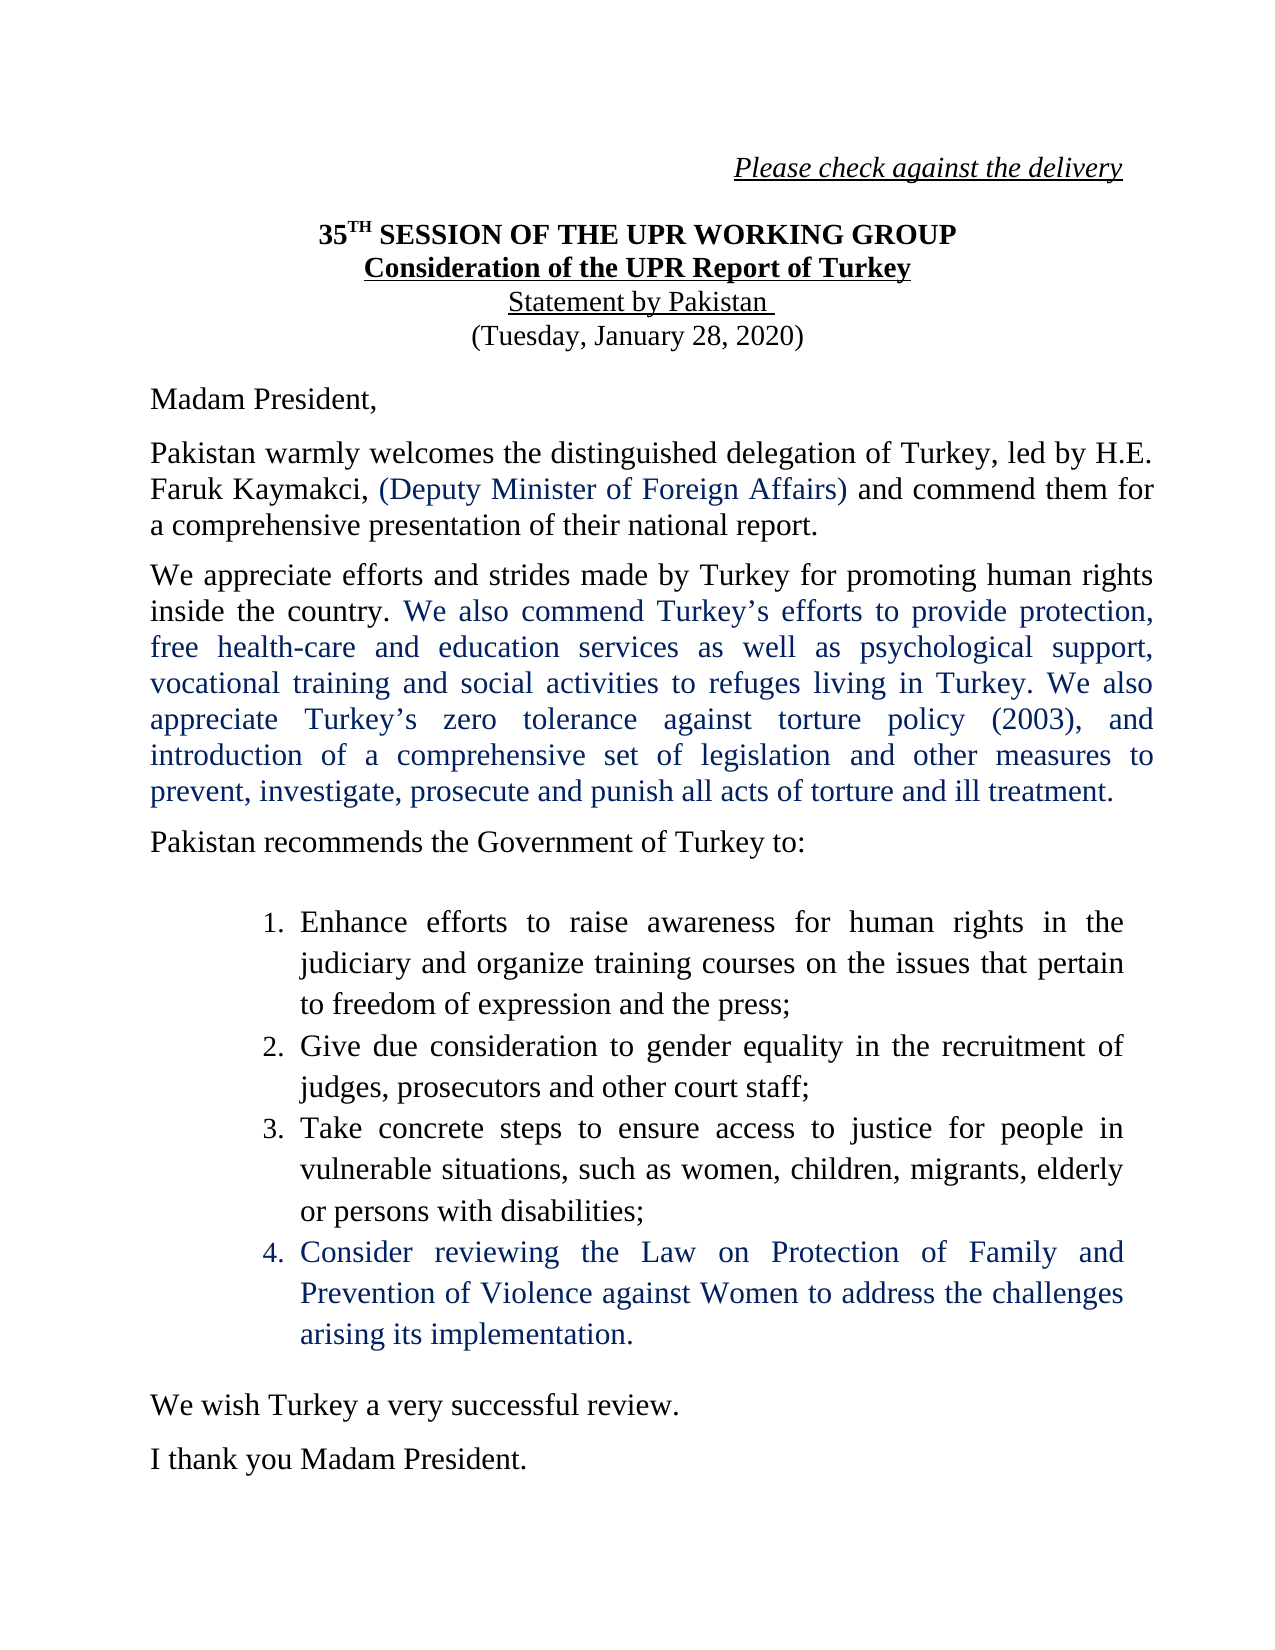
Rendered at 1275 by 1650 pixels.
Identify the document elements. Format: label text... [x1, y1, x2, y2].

text Please check against the delivery [150, 150, 1125, 183]
text Statement by Pakistan [150, 284, 1125, 318]
list Take concrete steps to ensure access to justice for people in vulnerable situations, such as women, children, migrants, elderly or persons with disabilities; [262, 1109, 1125, 1228]
text Pakistan recommends the Government of Turkey to: [150, 823, 1125, 859]
list Enhance efforts to raise awareness for human rights in the judiciary and organize training courses on the issues that pertain to freedom of expression and the press; [262, 903, 1125, 1022]
text I thank you Madam President. [150, 1440, 1125, 1476]
text We wish Turkey a very successful review. [150, 1386, 1125, 1422]
list Give due consideration to gender equality in the recruitment of judges, prosecutors and other court staff; [262, 1027, 1125, 1104]
list Consider reviewing the Law on Protection of Family and Prevention of Violence against Women to address the challenges arising its implementation. [262, 1233, 1125, 1352]
text 35th session of the UPR Working group [150, 217, 1125, 251]
text We appreciate efforts and strides made by Turkey for promoting human rights inside the country. We also commend Turkey’s efforts to provide protection, free health-care and education services as well as psychological support, vocational training and social activities to refuges living in Turkey. We also appreciate Turkey’s zero tolerance against torture policy (2003), and introduction of a comprehensive set of legislation and other measures to prevent, investigate, prosecute and punish all acts of torture and ill treatment. [150, 556, 1154, 808]
text Pakistan warmly welcomes the distinguished delegation of Turkey, led by H.E. Faruk Kaymakci, (Deputy Minister of Foreign Affairs) and commend them for a comprehensive presentation of their national report. [150, 434, 1154, 542]
text Consideration of the UPR Report of Turkey [150, 251, 1125, 284]
text Madam President, [150, 380, 1125, 416]
text (Tuesday, January 28, 2020) [150, 318, 1125, 351]
